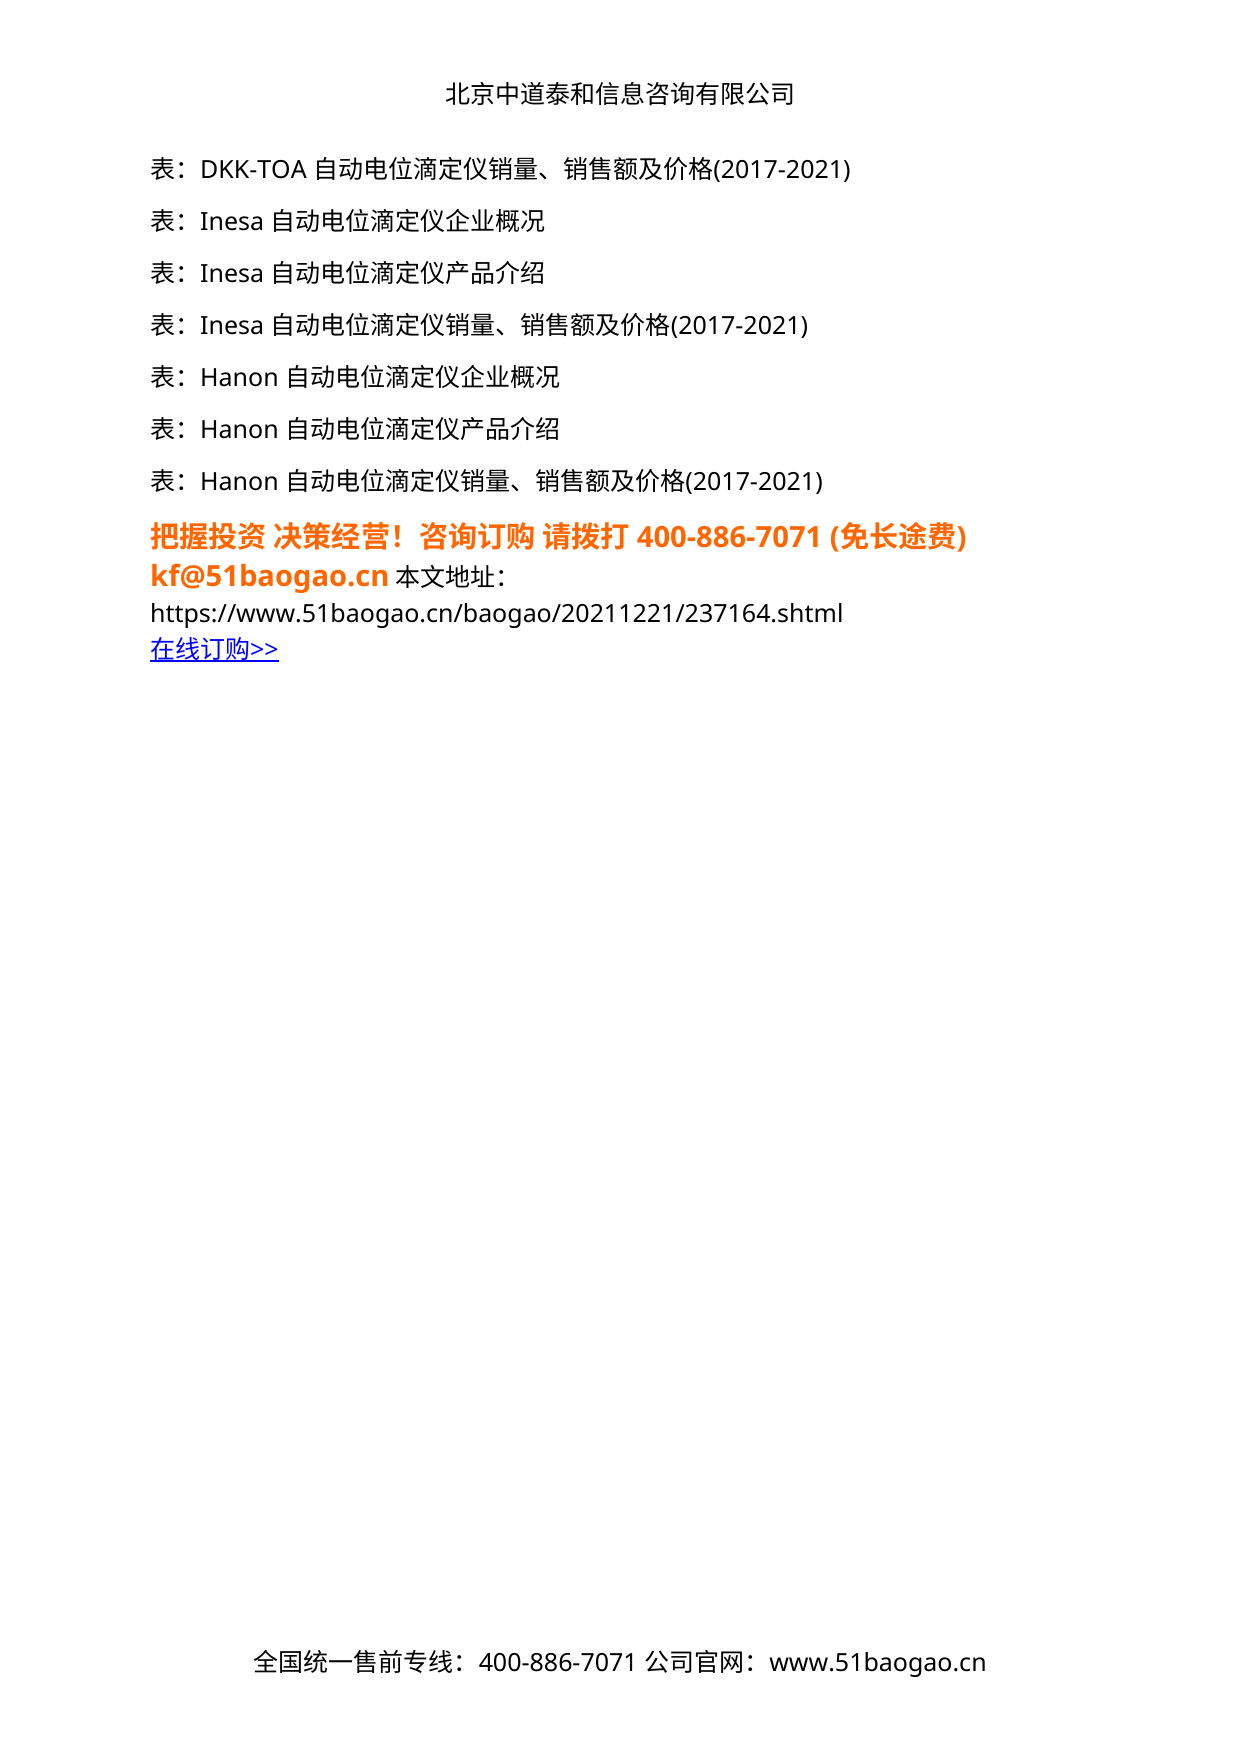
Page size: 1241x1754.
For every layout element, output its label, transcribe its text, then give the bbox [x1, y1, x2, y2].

text 表：DKK-TOA 自动电位滴定仪销量、销售额及价格(2017-2021) [150, 150, 1090, 186]
text 表：Inesa 自动电位滴定仪销量、销售额及价格(2017-2021) [150, 306, 1090, 342]
text 表：Hanon 自动电位滴定仪销量、销售额及价格(2017-2021) [150, 461, 1090, 497]
text 表：Inesa 自动电位滴定仪企业概况 [150, 202, 1090, 238]
text 表：Hanon 自动电位滴定仪产品介绍 [150, 409, 1090, 446]
text 把握投资 决策经营！咨询订购 请拨打 400-886-7071 (免长途费) kf@51baogao.cn本文地址：https://www.51baogao.cn/baogao/20211221/237164.shtml [150, 513, 1090, 629]
text 表：Hanon 自动电位滴定仪企业概况 [150, 357, 1090, 394]
text 在线订购>> [150, 629, 1090, 666]
text 表：Inesa 自动电位滴定仪产品介绍 [150, 254, 1090, 290]
